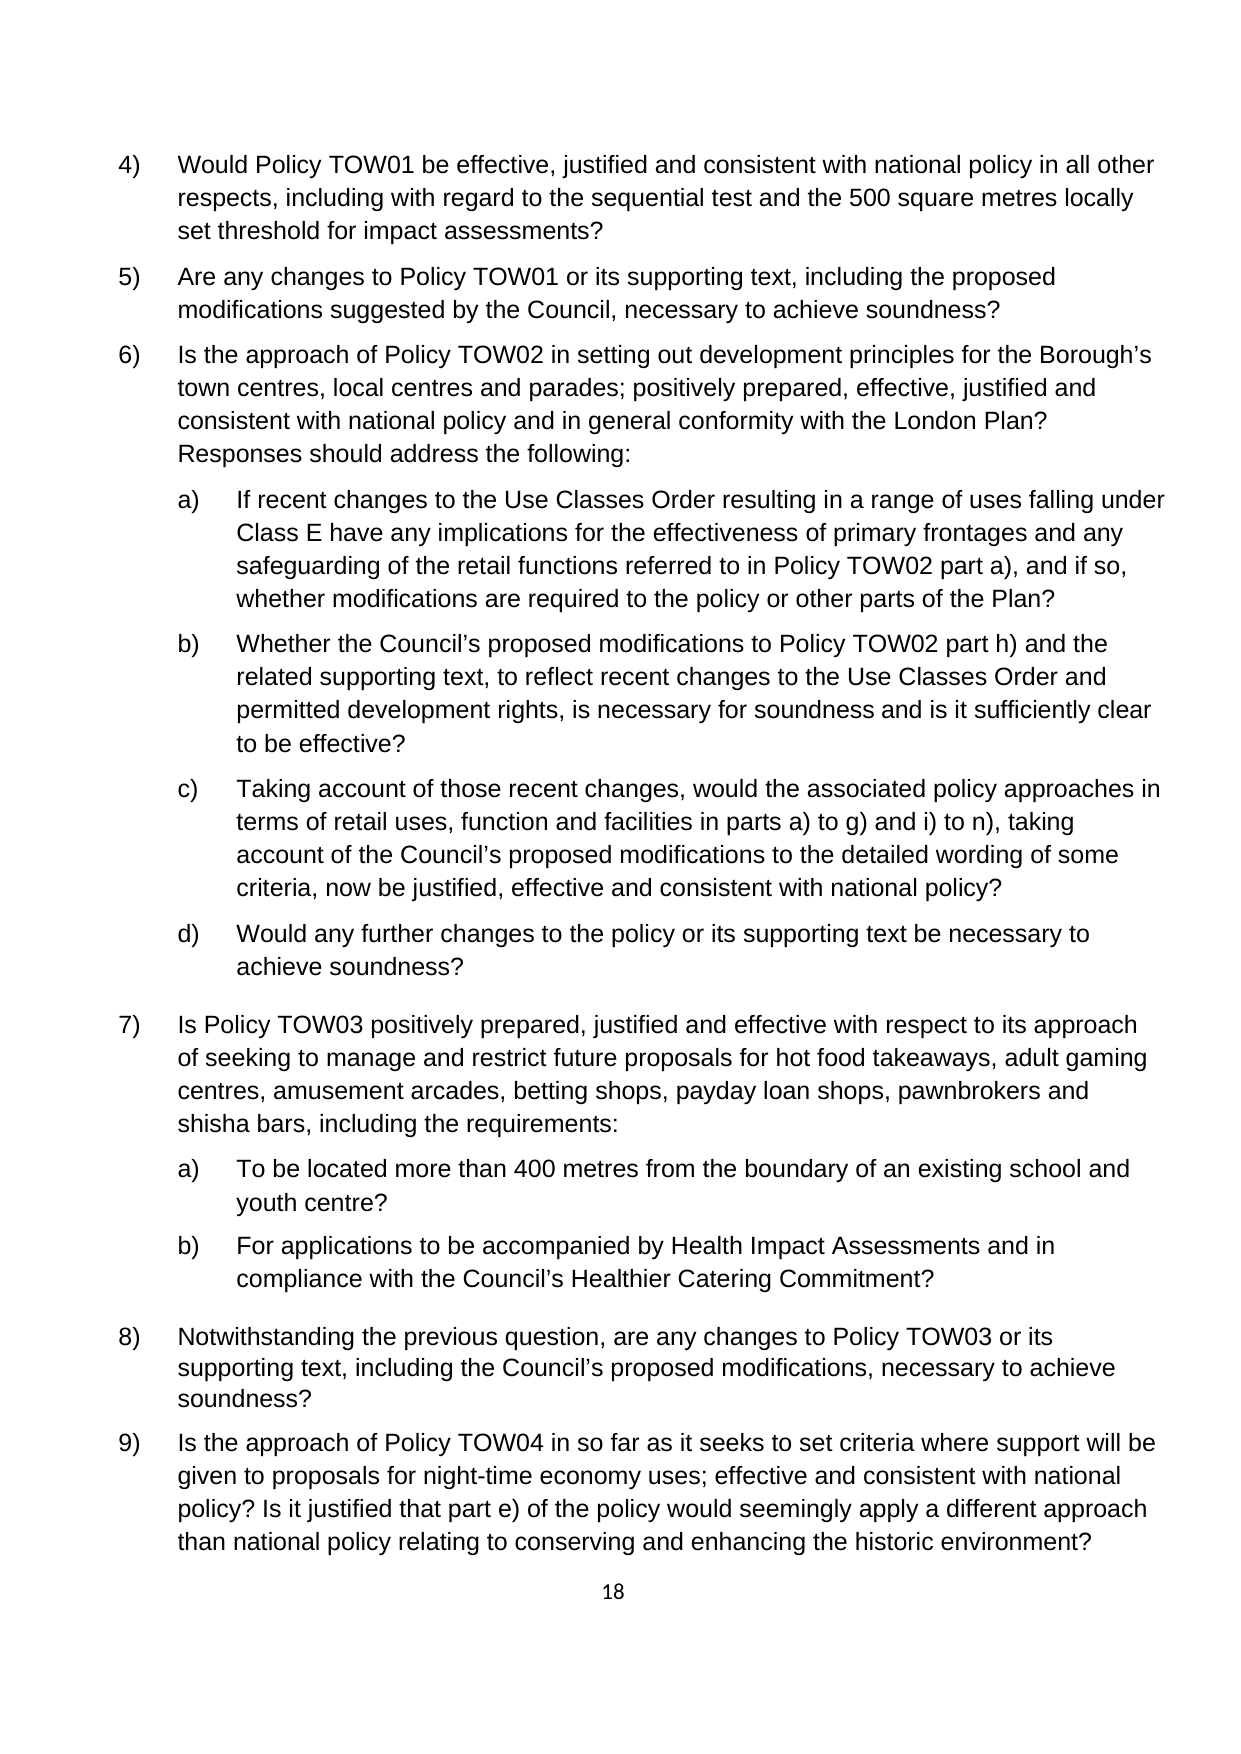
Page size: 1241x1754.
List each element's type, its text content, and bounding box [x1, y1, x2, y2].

list Is the approach of Policy TOW04 in so far as it seeks to set criteria where support will be given to proposals for night-time economy uses; effective and consistent with national policy? Is it justified that part e) of the policy would seemingly apply a different approach than national policy relating to conserving and enhancing the historic environment? [118, 1428, 1167, 1555]
list Would Policy TOW01 be effective, justified and consistent with national policy in all other respects, including with regard to the sequential test and the 500 square metres locally set threshold for impact assessments? [118, 150, 1167, 245]
list Whether the Council’s proposed modifications to Policy TOW02 part h) and the related supporting text, to reflect recent changes to the Use Classes Order and permitted development rights, is necessary for soundness and is it sufficiently clear to be effective? [177, 629, 1167, 757]
list Would any further changes to the policy or its supporting text be necessary to achieve soundness? [177, 919, 1167, 981]
list If recent changes to the Use Classes Order resulting in a range of uses falling under Class E have any implications for the effectiveness of primary frontages and any safeguarding of the retail functions referred to in Policy TOW02 part a), and if so, whether modifications are required to the policy or other parts of the Plan? [177, 485, 1167, 612]
list Notwithstanding the previous question, are any changes to Policy TOW03 or its supporting text, including the Council’s proposed modifications, necessary to achieve soundness? [118, 1322, 1167, 1413]
list Taking account of those recent changes, would the associated policy approaches in terms of retail uses, function and facilities in parts a) to g) and i) to n), taking account of the Council’s proposed modifications to the detailed wording of some criteria, now be justified, effective and consistent with national policy? [177, 774, 1167, 902]
list For applications to be accompanied by Health Impact Assessments and in compliance with the Council’s Healthier Catering Commitment? [177, 1231, 1167, 1293]
list Is the approach of Policy TOW02 in setting out development principles for the Borough’s town centres, local centres and parades; positively prepared, effective, justified and consistent with national policy and in general conformity with the London Plan? Responses should address the following: [118, 340, 1167, 468]
list Are any changes to Policy TOW01 or its supporting text, including the proposed modifications suggested by the Council, necessary to achieve soundness? [118, 262, 1167, 323]
list To be located more than 400 metres from the boundary of an existing school and youth centre? [177, 1154, 1167, 1216]
list Is Policy TOW03 positively prepared, justified and effective with respect to its approach of seeking to manage and restrict future proposals for hot food takeaways, adult gaming centres, amusement arcades, betting shops, payday loan shops, pawnbrokers and shisha bars, including the requirements: [118, 1010, 1167, 1138]
